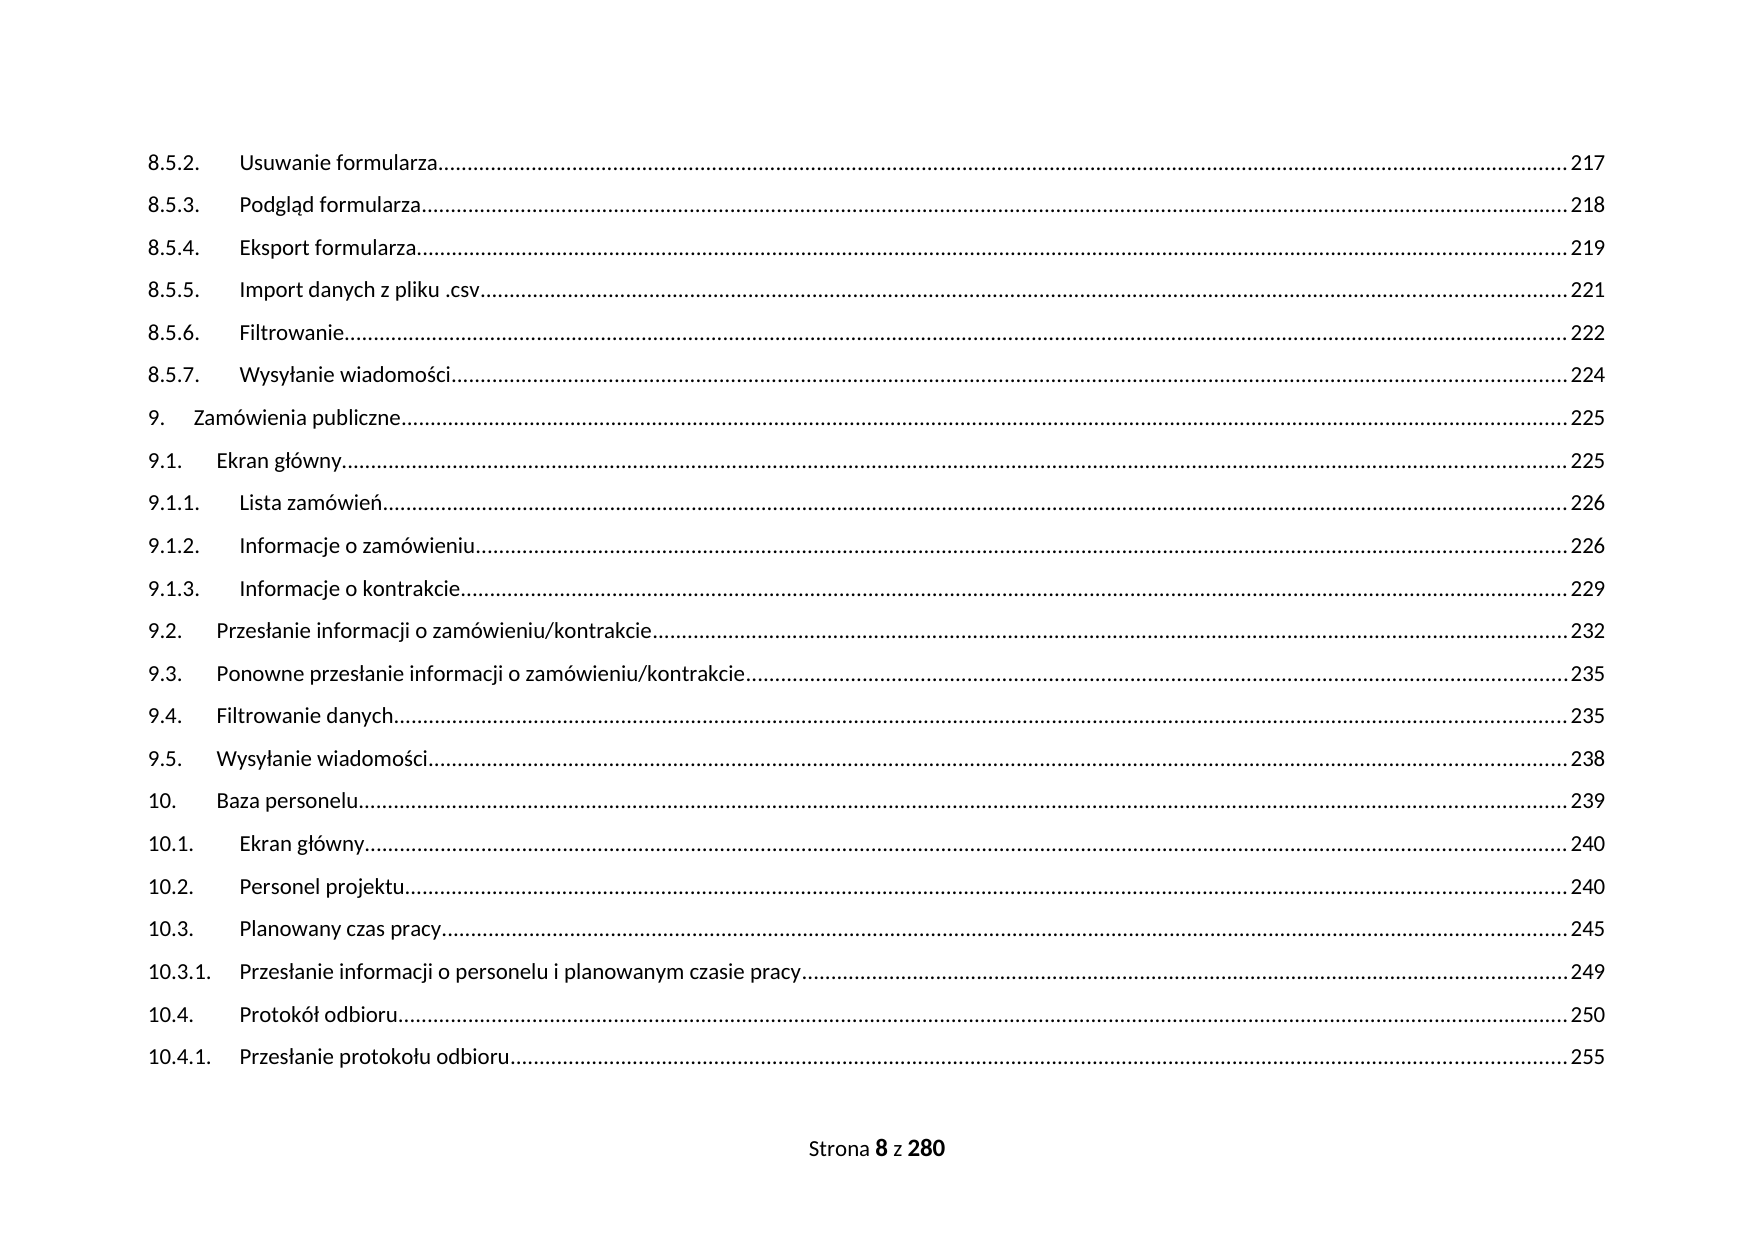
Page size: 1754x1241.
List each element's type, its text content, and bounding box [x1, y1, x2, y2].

text 10.2. Personel projektu 240 [148, 872, 1606, 900]
text 10. Baza personelu 239 [148, 787, 1606, 815]
text 10.3. Planowany czas pracy 245 [148, 914, 1606, 942]
text 10.1. Ekran główny 240 [148, 829, 1606, 857]
text 10.4.1. Przesłanie protokołu odbioru 255 [148, 1042, 1606, 1070]
text 8.5.3. Podgląd formularza 218 [148, 190, 1606, 218]
text 9.3. Ponowne przesłanie informacji o zamówieniu/kontrakcie 235 [148, 659, 1606, 687]
text 9. Zamówienia publiczne 225 [148, 403, 1606, 431]
text 8.5.6. Filtrowanie 222 [148, 318, 1606, 346]
text 9.1.2. Informacje o zamówieniu 226 [148, 531, 1606, 559]
text 9.1.1. Lista zamówień 226 [148, 488, 1606, 516]
text 8.5.4. Eksport formularza 219 [148, 233, 1606, 261]
text 8.5.2. Usuwanie formularza 217 [148, 148, 1606, 176]
text 9.1. Ekran główny 225 [148, 446, 1606, 474]
text 8.5.7. Wysyłanie wiadomości 224 [148, 361, 1606, 389]
text 8.5.5. Import danych z pliku .csv 221 [148, 275, 1606, 303]
text 9.5. Wysyłanie wiadomości 238 [148, 744, 1606, 772]
text 10.3.1. Przesłanie informacji o personelu i planowanym czasie pracy 249 [148, 957, 1606, 985]
text 9.4. Filtrowanie danych 235 [148, 701, 1606, 729]
text 10.4. Protokół odbioru 250 [148, 1000, 1606, 1028]
text 9.1.3. Informacje o kontrakcie 229 [148, 574, 1606, 602]
text 9.2. Przesłanie informacji o zamówieniu/kontrakcie 232 [148, 616, 1606, 644]
